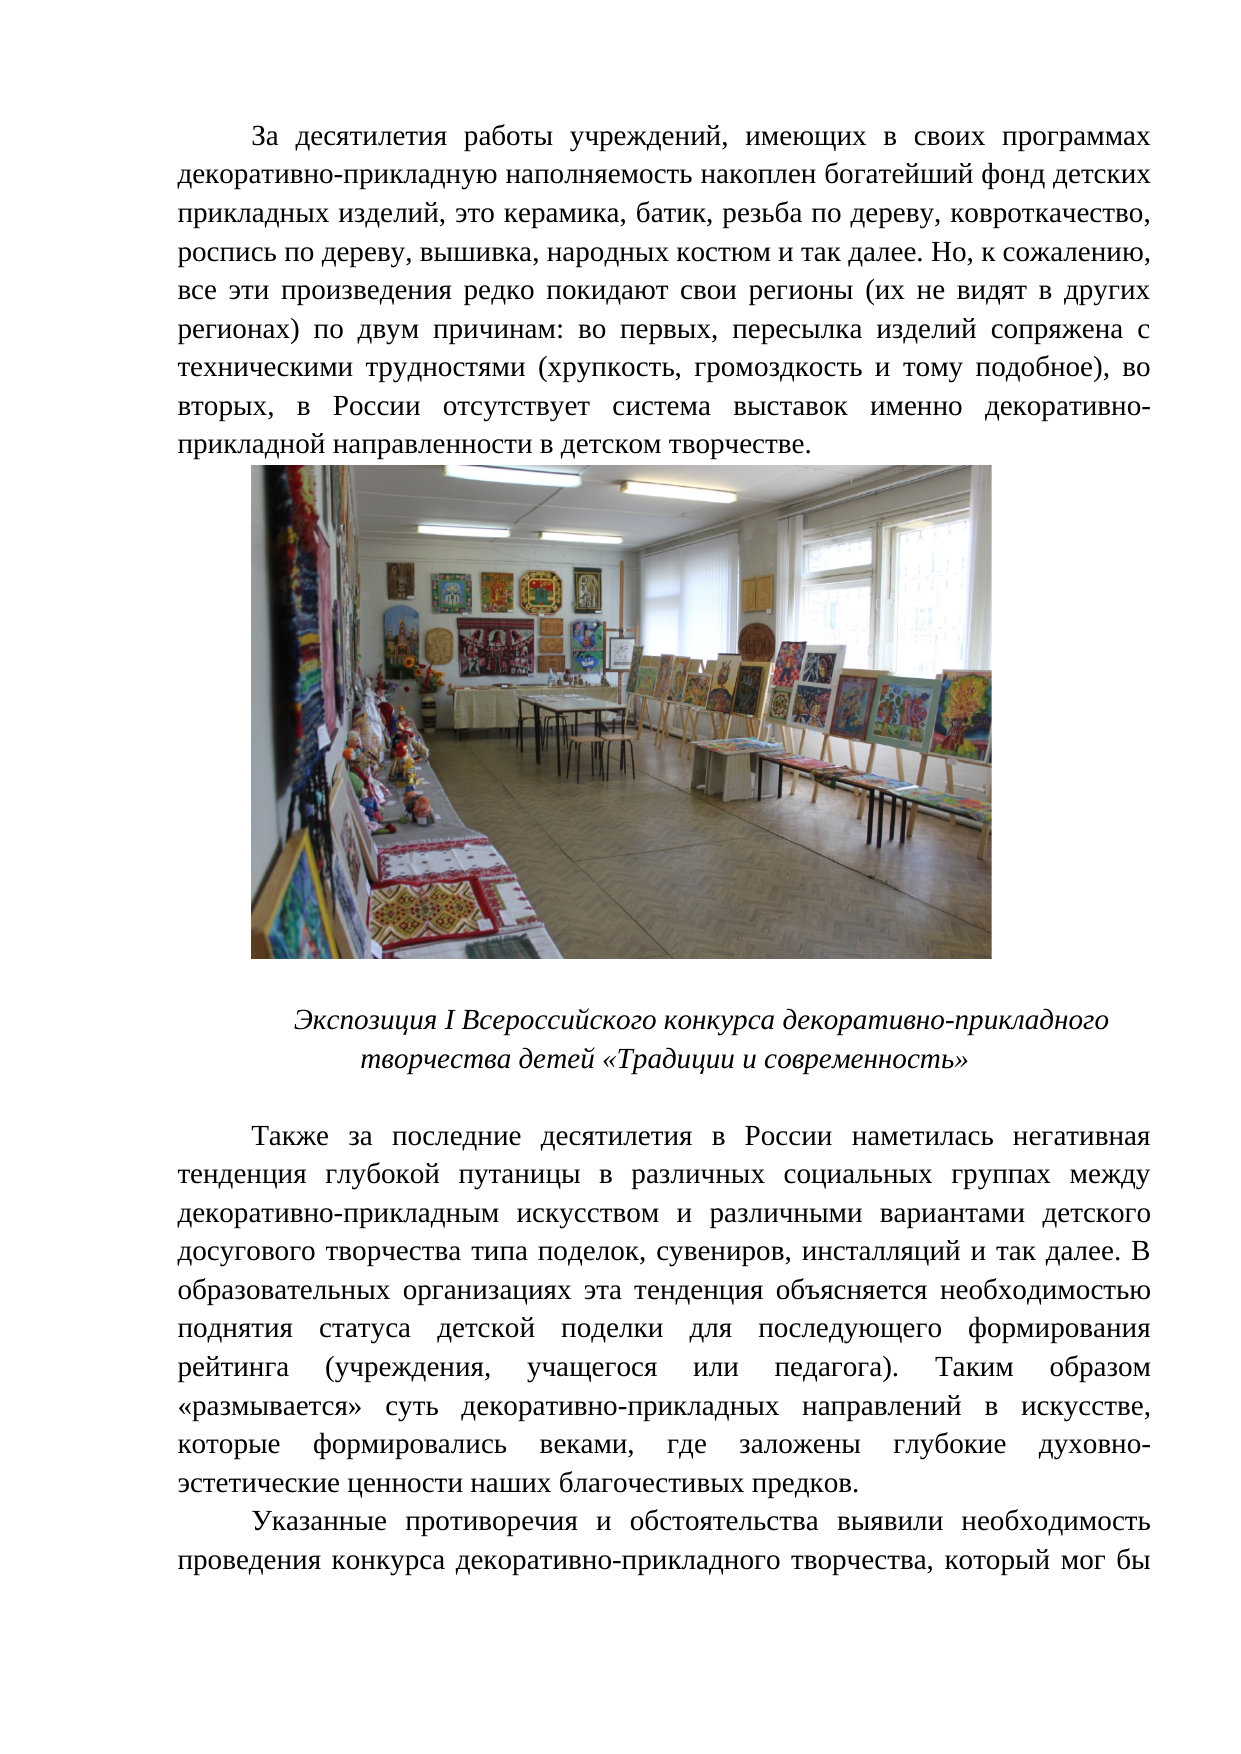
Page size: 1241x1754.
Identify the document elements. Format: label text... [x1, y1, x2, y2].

text За десятилетия работы учреждений, имеющих в своих программах декоративно-прикладную наполняемость накоплен богатейший фонд детских прикладных изделий, это керамика, батик, резьба по дереву, ковроткачество, роспись по дереву, вышивка, народных костюм и так далее. Но, к сожалению, все эти произведения редко покидают свои регионы (их не видят в других регионах) по двум причинам: во первых, пересылка изделий сопряжена с техническими трудностями (хрупкость, громоздкость и тому подобное), во вторых, в России отсутствует система выставок именно декоративно-прикладной направленности в детском творчестве. [177, 118, 1152, 460]
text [177, 1503, 1152, 1575]
text Экспозиция I Всероссийского конкурса декоративно-прикладного творчества детей «Традиции и современность» [177, 1002, 1152, 1074]
text Также за последние десятилетия в России наметилась негативная тенденция глубокой путаницы в различных социальных группах между декоративно-прикладным искусством и различными вариантами детского досугового творчества типа поделок, сувениров, инсталляций и так далее. В образовательных организациях эта тенденция объясняется необходимостью поднятия статуса детской поделки для последующего формирования рейтинга (учреждения, учащегося или педагога). Таким образом «размывается» суть декоративно-прикладных направлений в искусстве, которые формировались веками, где заложены глубокие духовно-эстетические ценности наших благочестивых предков. [177, 1118, 1152, 1498]
picture [251, 465, 992, 959]
